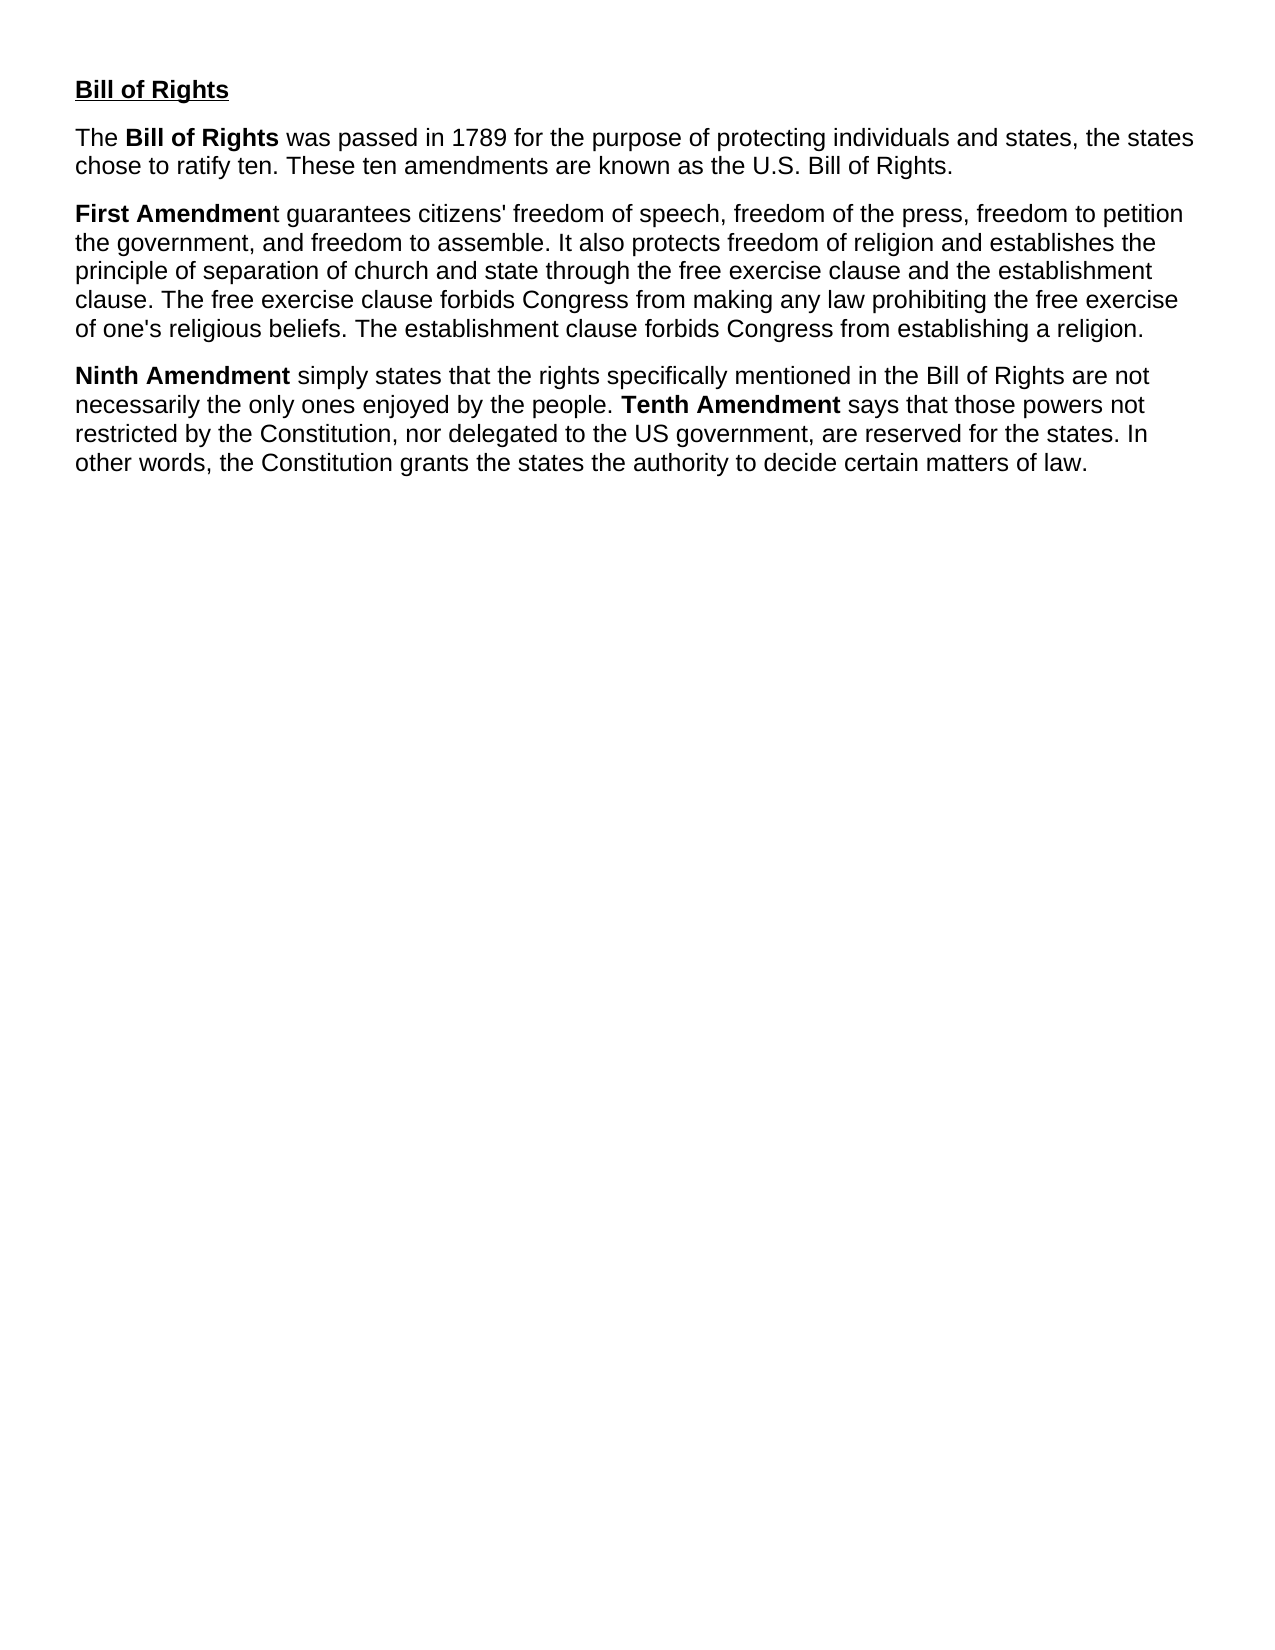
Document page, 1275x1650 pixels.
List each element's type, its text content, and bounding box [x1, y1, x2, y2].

text The Bill of Rights was passed in 1789 for the purpose of protecting individuals and states, the states chose to ratify ten. These ten amendments are known as the U.S. Bill of Rights. [75, 122, 1200, 180]
text Bill of Rights [75, 75, 1200, 104]
text Ninth Amendment simply states that the rights specifically mentioned in the Bill of Rights are not necessarily the only ones enjoyed by the people. Tenth Amendment says that those powers not restricted by the Constitution, nor delegated to the US government, are reserved for the states. In other words, the Constitution grants the states the authority to decide certain matters of law. [75, 361, 1200, 476]
text First Amendment guarantees citizens' freedom of speech, freedom of the press, freedom to petition the government, and freedom to assemble. It also protects freedom of religion and establishes the principle of separation of church and state through the free exercise clause and the establishment clause. The free exercise clause forbids Congress from making any law prohibiting the free exercise of one's religious beliefs. The establishment clause forbids Congress from establishing a religion. [75, 199, 1200, 342]
